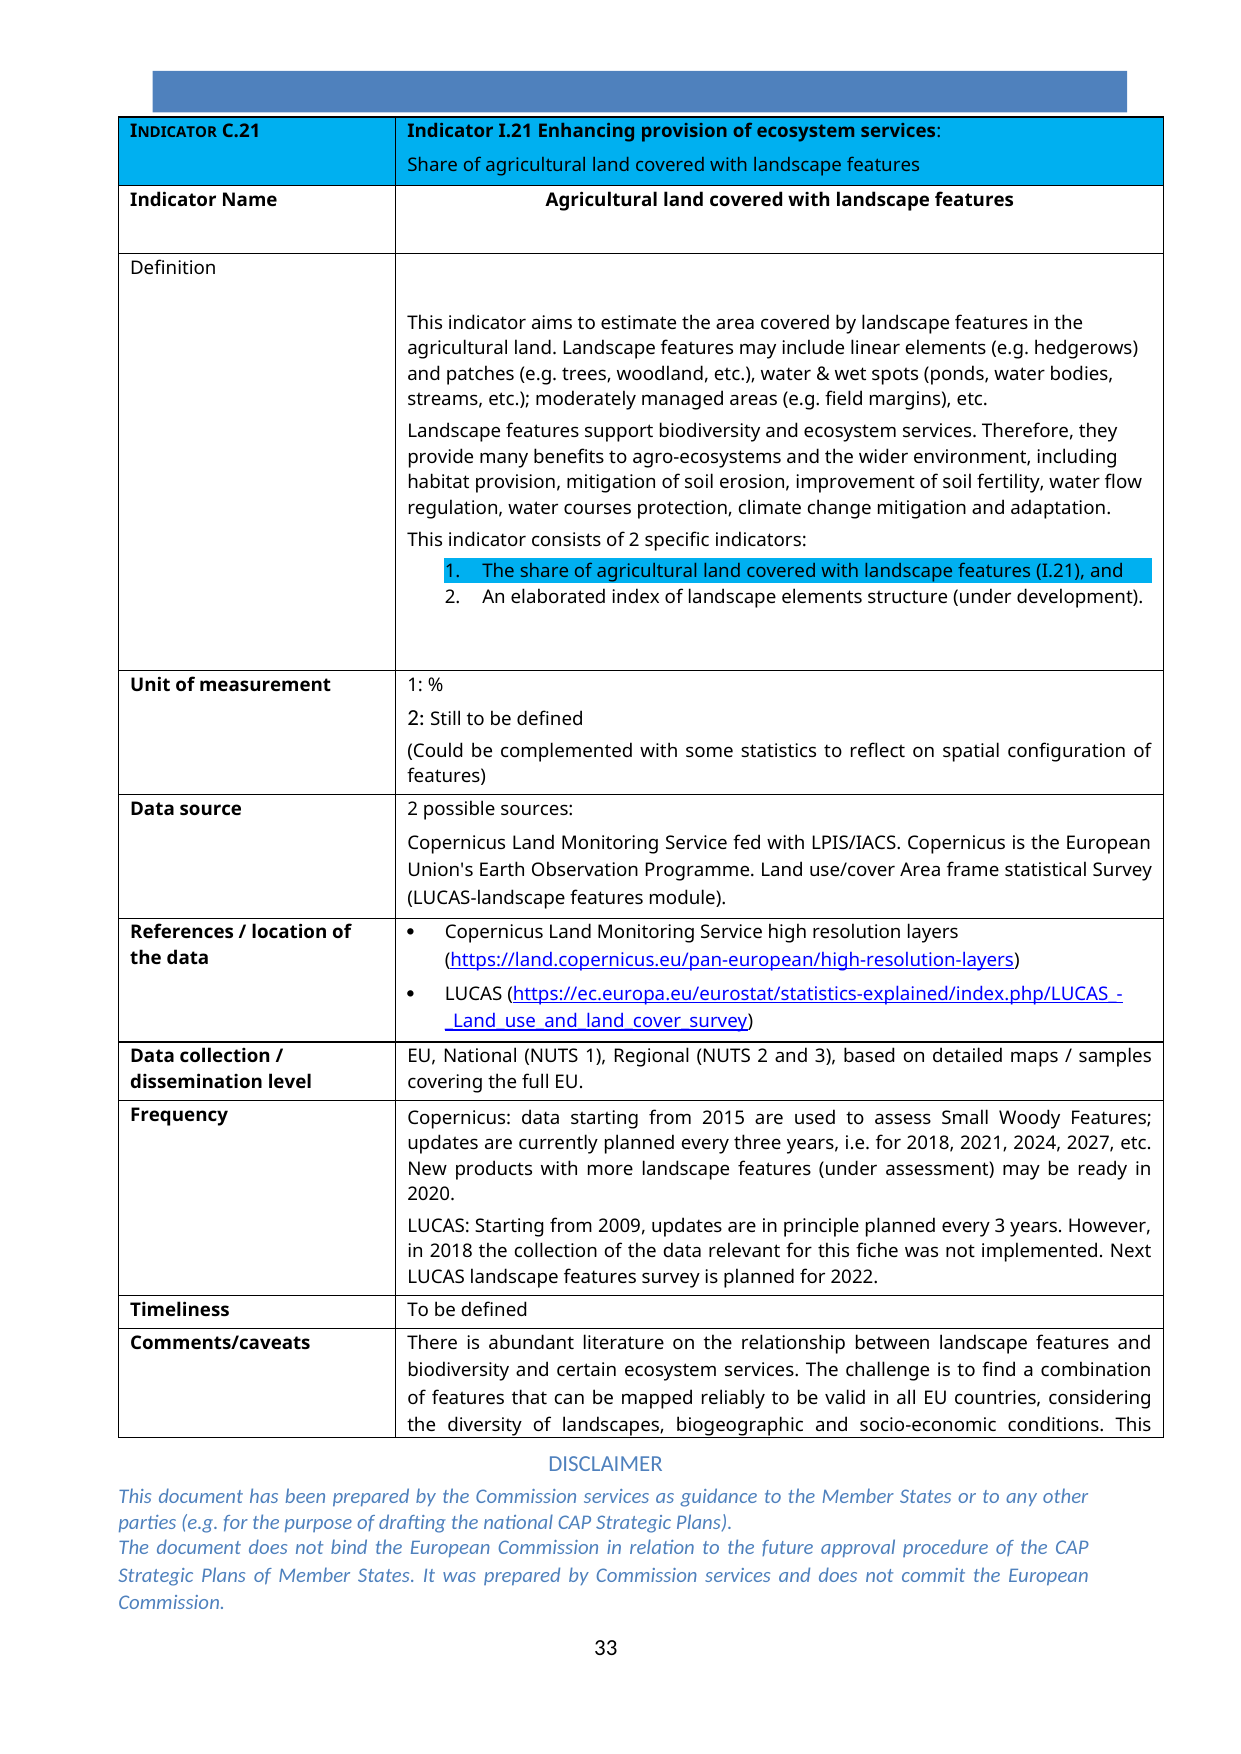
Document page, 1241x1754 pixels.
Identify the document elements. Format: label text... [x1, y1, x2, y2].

table_cell Data source [119, 795, 395, 918]
table_cell This indicator aims to estimate the area covered by landscape features in the agricultural land. Landscape features may include linear elements (e.g. hedgerows) and patches (e.g. trees, woodland, etc.), water & wet spots (ponds, water bodies, streams, etc.); moderately managed areas (e.g. field margins), etc. Landscape features support biodiversity and ecosystem services. Therefore, they provide many benefits to agro-ecosystems and the wider environment, including habitat provision, mitigation of soil erosion, improvement of soil fertility, water flow regulation, water courses protection, climate change mitigation and adaptation. This indicator consists of 2 specific indicators: The share of agricultural land covered with landscape features (I.21), and An elaborated index of landscape elements structure (under development). [396, 254, 1163, 670]
table_cell Copernicus: data starting from 2015 are used to assess Small Woody Features; updates are currently planned every three years, i.e. for 2018, 2021, 2024, 2027, etc. New products with more landscape features (under assessment) may be ready in 2020. LUCAS: Starting from 2009, updates are in principle planned every 3 years. However, in 2018 the collection of the data relevant for this fiche was not implemented. Next LUCAS landscape features survey is planned for 2022. [396, 1101, 1163, 1295]
table_cell References / location of the data [119, 919, 395, 1041]
table_cell 1: % 2: Still to be defined (Could be complemented with some statistics to reflect on spatial configuration of features) [396, 671, 1163, 794]
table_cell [396, 1329, 1163, 1437]
table_cell Unit of measurement [119, 671, 395, 794]
table_header Indicator C.21 [119, 118, 395, 185]
table_cell Timeliness [119, 1296, 395, 1328]
table_cell Comments/caveats [119, 1329, 395, 1437]
table_header Indicator I.21 Enhancing provision of ecosystem services: Share of agricultural land covered with landscape features [396, 118, 1163, 185]
table_cell Copernicus Land Monitoring Service high resolution layers (https://land.copernicus.eu/pan-european/high-resolution-layers) LUCAS (https://ec.europa.eu/eurostat/statistics-explained/index.php/LUCAS_-_Land_use_and_land_cover_survey) [396, 919, 1163, 1041]
table_cell Data collection / dissemination level [119, 1043, 395, 1100]
table_cell Frequency [119, 1101, 395, 1295]
table_cell Definition [119, 254, 395, 670]
table_cell Indicator Name [119, 186, 395, 253]
table_cell EU, National (NUTS 1), Regional (NUTS 2 and 3), based on detailed maps / samples covering the full EU. [396, 1043, 1163, 1100]
table_cell To be defined [396, 1296, 1163, 1328]
table_cell Agricultural land covered with landscape features [396, 186, 1163, 253]
table_cell 2 possible sources: Copernicus Land Monitoring Service fed with LPIS/IACS. Copernicus is the European Union's Earth Observation Programme. Land use/cover Area frame statistical Survey (LUCAS-landscape features module). [396, 795, 1163, 918]
